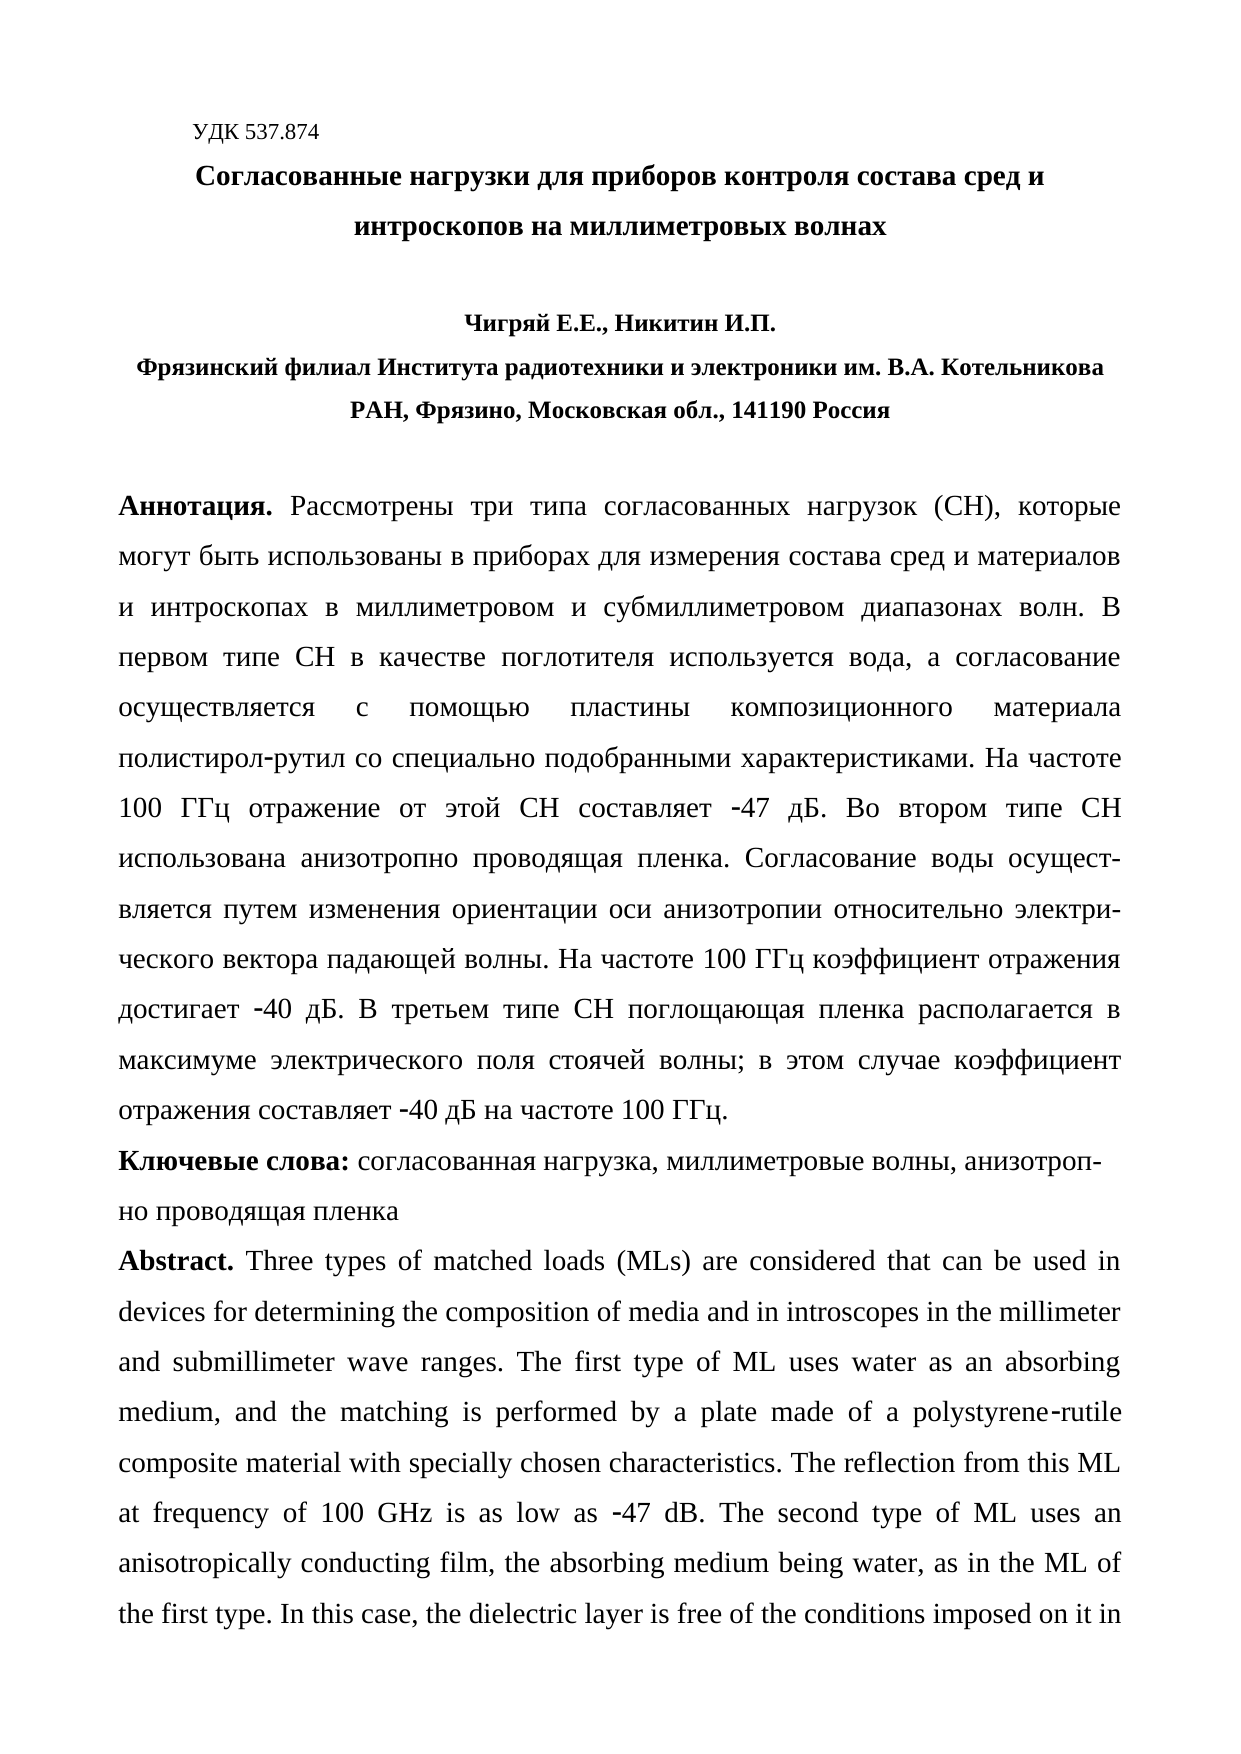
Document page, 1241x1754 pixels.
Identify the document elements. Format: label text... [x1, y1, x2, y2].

text Фрязинский филиал Института радиотехники и электроники им. В.А. Котельникова РАН, Фрязино, Московская обл., 141190 Россия [118, 352, 1122, 423]
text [118, 1243, 1122, 1629]
text Ключевые слова: согласованная нагрузка, миллиметровые волны, анизотроп- но проводящая пленка [118, 1143, 1122, 1227]
text Чигряй Е.Е., Никитин И.П. [118, 308, 1122, 337]
text УДК 537.874 [118, 118, 1122, 144]
text Согласованные нагрузки для приборов контроля состава сред и интроскопов на миллиметровых волнах [118, 158, 1122, 241]
text Аннотация. Рассмотрены три типа согласованных нагрузок (СН), которые могут быть использованы в приборах для измерения состава сред и материалов и интроскопах в миллиметровом и субмиллиметровом диапазонах волн. В первом типе СН в качестве поглотителя используется вода, а согласование осуществляется с помощью пластины композиционного материала полистиролрутил со специально подобранными характеристиками. На частоте 100 ГГц отражение от этой СН составляет 47 дБ. Во втором типе СН использована анизотропно проводящая пленка. Согласование воды осущест-вляется путем изменения ориентации оси анизотропии относительно электри- ческого вектора падающей волны. На частоте 100 ГГц коэффициент отражения достигает 40 дБ. В третьем типе СН поглощающая пленка располагается в максимуме электрического поля стоячей волны; в этом случае коэффициент отражения составляет 40 дБ на частоте 100 ГГц. [118, 488, 1122, 1126]
